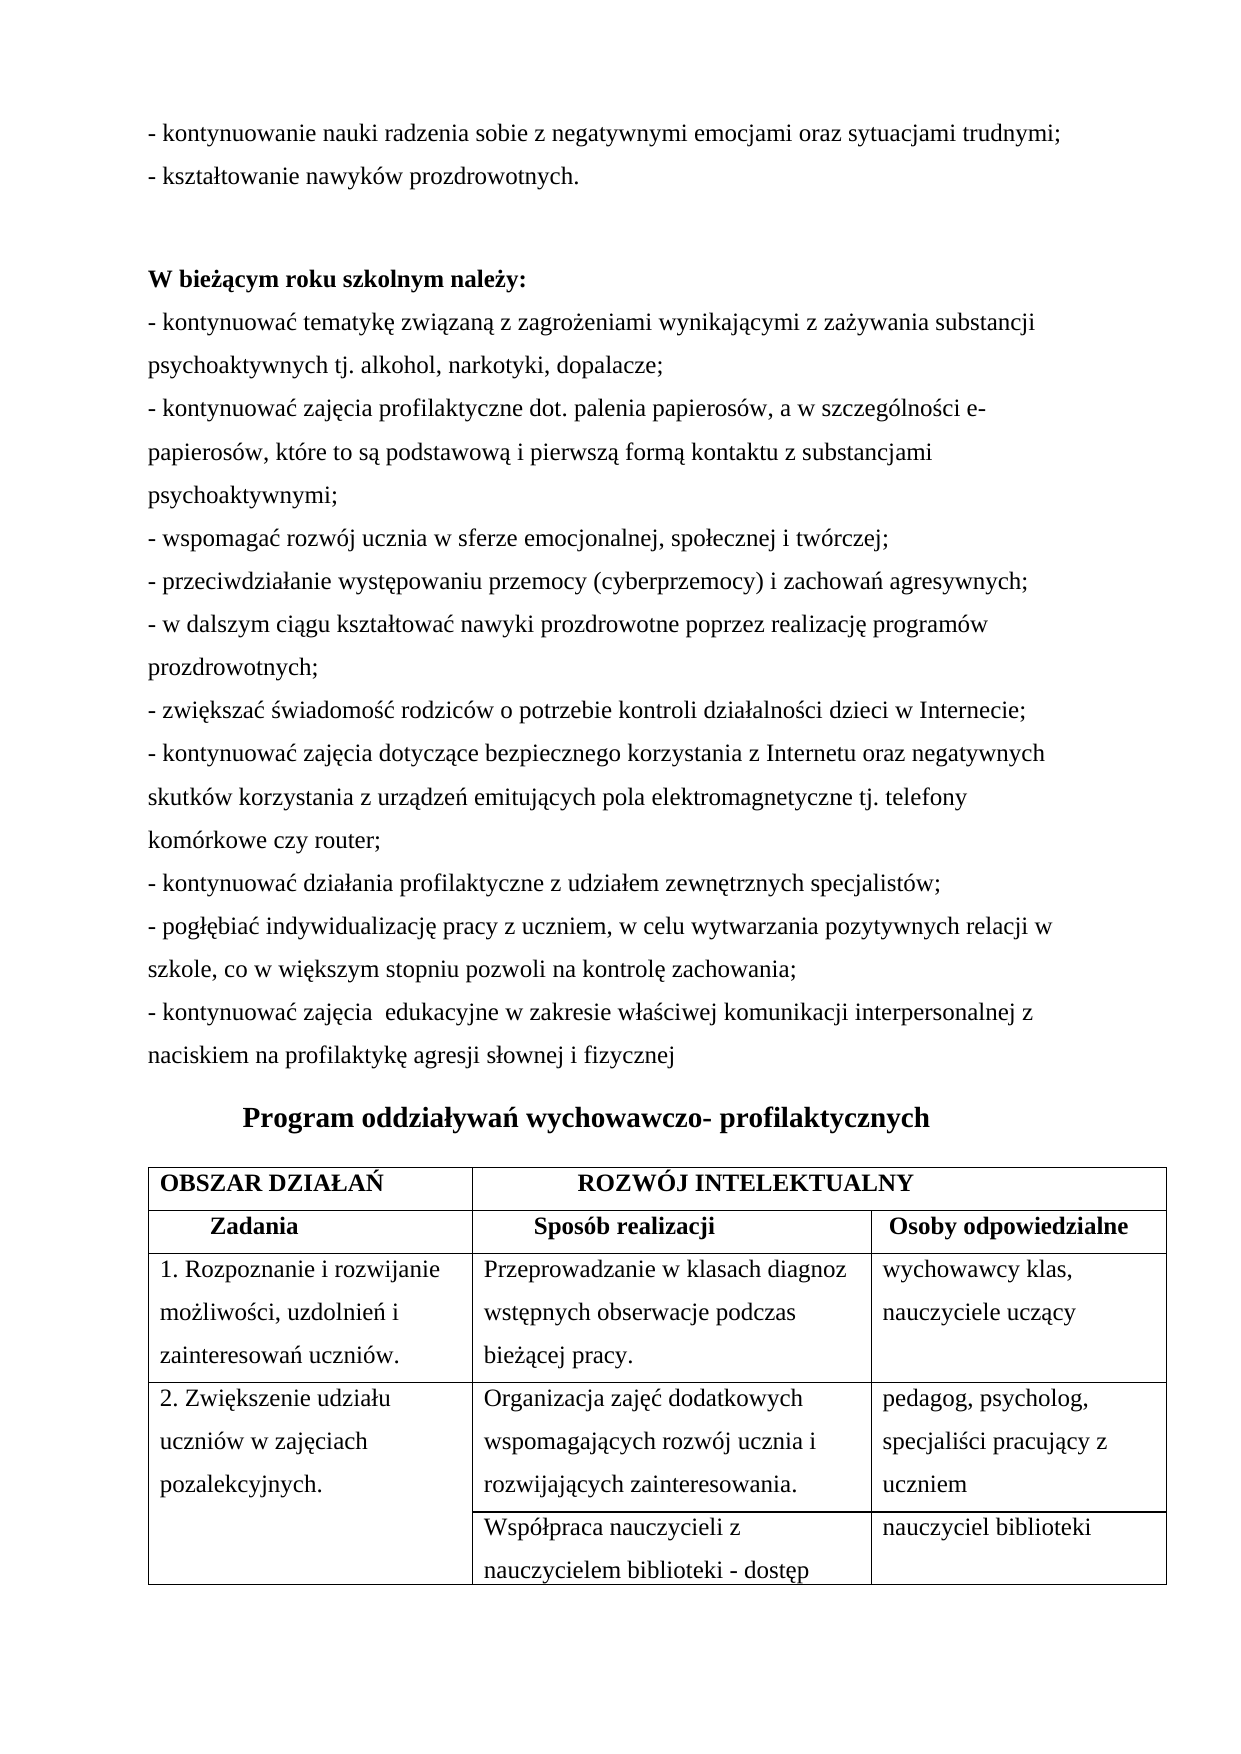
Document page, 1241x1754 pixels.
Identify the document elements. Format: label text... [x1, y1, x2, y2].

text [148, 118, 1092, 190]
table_cell pedagog, psycholog, specjaliści pracujący z uczniem [872, 1383, 1166, 1511]
table_cell Sposób realizacji [473, 1211, 871, 1253]
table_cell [473, 1513, 871, 1584]
table_cell 2. Zwiększenie udziału uczniów w zajęciach pozalekcyjnych. [149, 1383, 472, 1584]
table_cell wychowawcy klas, nauczyciele uczący [872, 1254, 1166, 1382]
table_header ROZWÓJ INTELEKTUALNY [473, 1168, 1166, 1210]
table_cell Przeprowadzanie w klasach diagnoz wstępnych obserwacje podczas bieżącej pracy. [473, 1254, 871, 1382]
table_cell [872, 1513, 1166, 1584]
table_cell 1. Rozpoznanie i rozwijanie możliwości, uzdolnień i zainteresowań uczniów. [149, 1254, 472, 1382]
text W bieżącym roku szkolnym należy: - kontynuować tematykę związaną z zagrożeniami wynikającymi z zażywania substancji psychoaktywnych tj. alkohol, narkotyki, dopalacze; - kontynuować zajęcia profilaktyczne dot. palenia papierosów, a w szczególności e-papierosów, które to są podstawową i pierwszą formą kontaktu z substancjami psychoaktywnymi; - wspomagać rozwój ucznia w sferze emocjonalnej, społecznej i twórczej; - przeciwdziałanie występowaniu przemocy (cyberprzemocy) i zachowań agresywnych; - w dalszym ciągu kształtować nawyki prozdrowotne poprzez realizację programów prozdrowotnych; - zwiększać świadomość rodziców o potrzebie kontroli działalności dzieci w Internecie; - kontynuować zajęcia dotyczące bezpiecznego korzystania z Internetu oraz negatywnych skutków korzystania z urządzeń emitujących pola elektromagnetyczne tj. telefony komórkowe czy router; - kontynuować działania profilaktyczne z udziałem zewnętrznych specjalistów; - pogłębiać indywidualizację pracy z uczniem, w celu wytwarzania pozytywnych relacji w szkole, co w większym stopniu pozwoli na kontrolę zachowania; - kontynuować zajęcia edukacyjne w zakresie właściwej komunikacji interpersonalnej z naciskiem na profilaktykę agresji słownej i fizycznej [148, 221, 1092, 1069]
text Program oddziaływań wychowawczo- profilaktycznych [148, 1100, 1092, 1134]
table_cell Organizacja zajęć dodatkowych wspomagających rozwój ucznia i rozwijających zainteresowania. [473, 1383, 871, 1511]
table_cell Osoby odpowiedzialne [872, 1211, 1166, 1253]
table_cell Zadania [149, 1211, 472, 1253]
table_header OBSZAR DZIAŁAŃ [149, 1168, 472, 1210]
